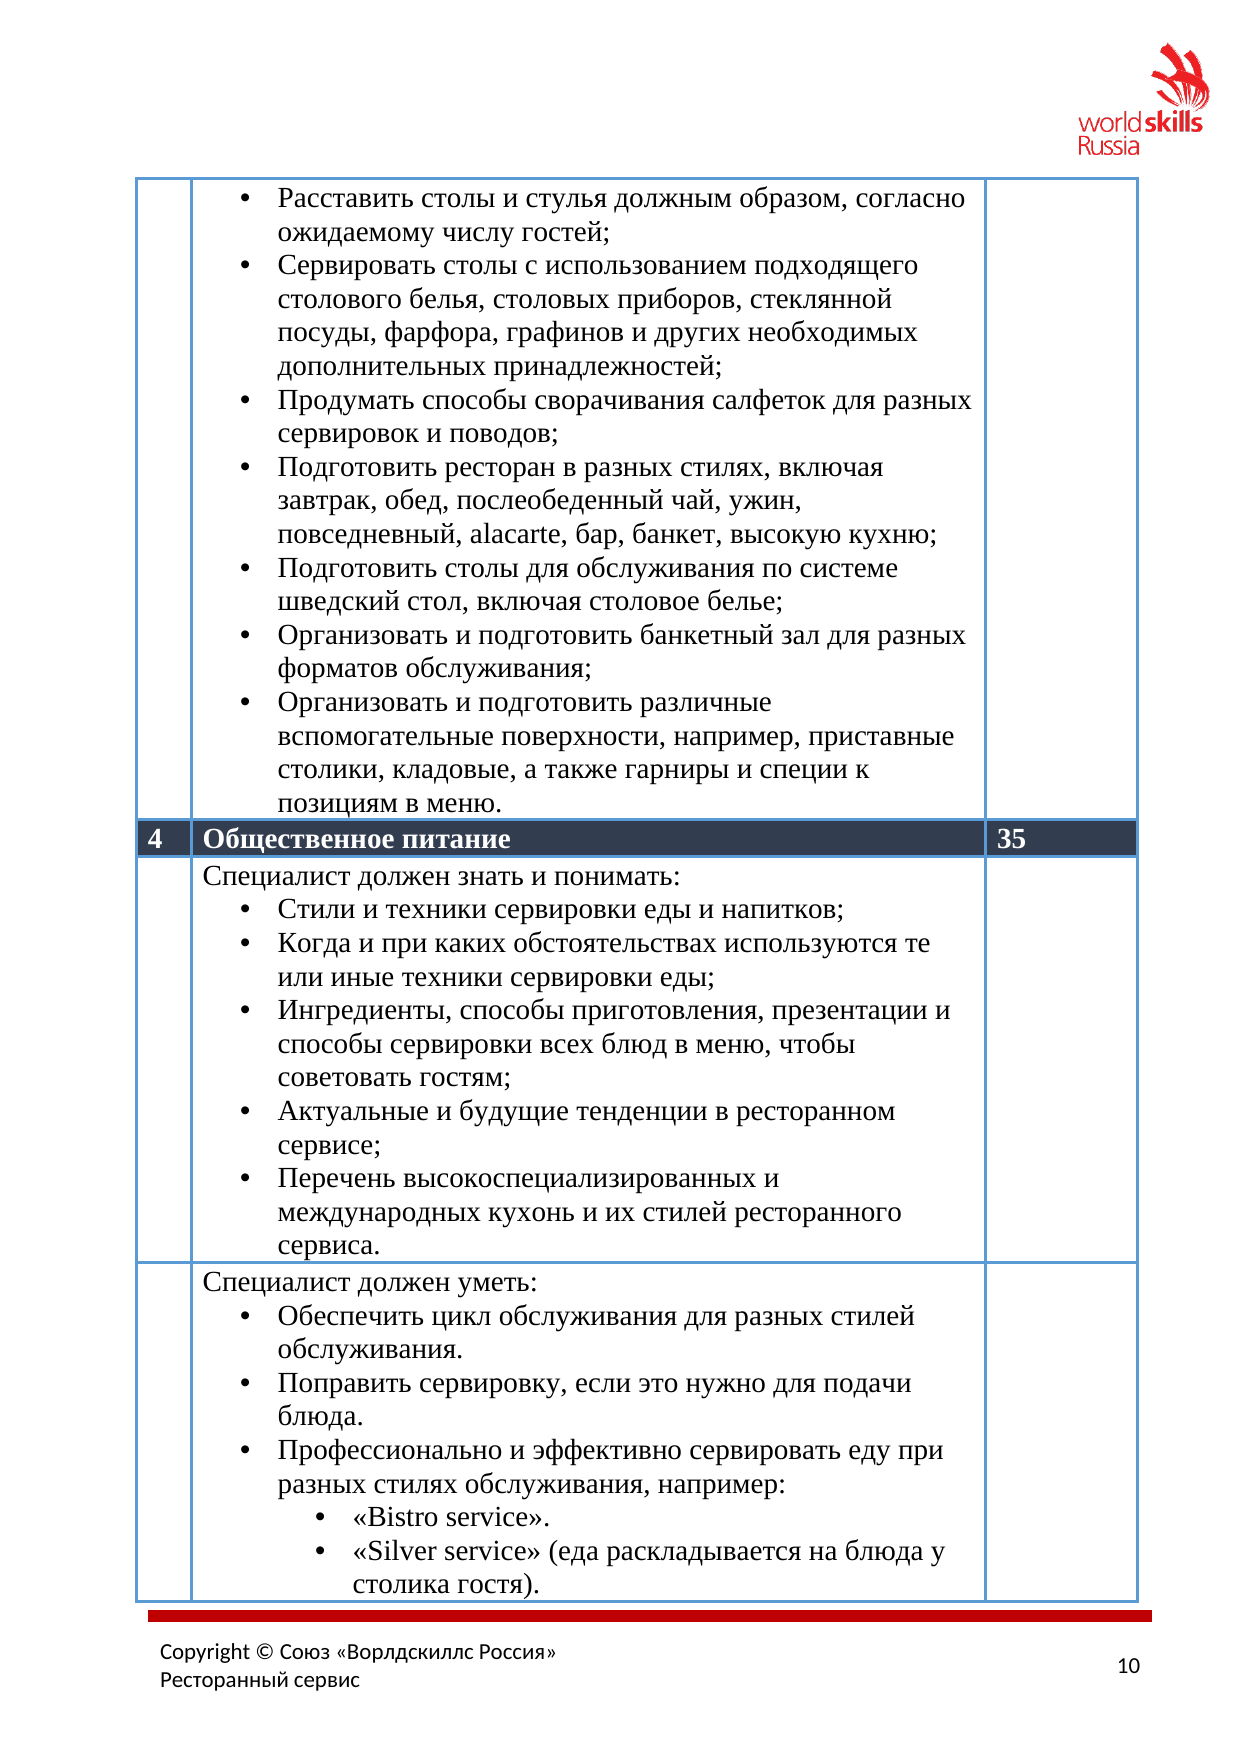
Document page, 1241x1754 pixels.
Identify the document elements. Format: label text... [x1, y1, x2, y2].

table_cell 35 [987, 821, 1136, 855]
table_cell [138, 858, 190, 1261]
table_cell 4 [138, 821, 190, 855]
table_cell [987, 858, 1136, 1261]
table_cell [138, 1264, 190, 1600]
table_cell [138, 180, 190, 818]
table_cell Общественное питание [193, 821, 984, 855]
table_cell [987, 1264, 1136, 1600]
table_cell Специалист должен знать и понимать: Стили и техники сервировки еды и напитков; Когда и при каких обстоятельствах используются те или иные техники сервировки еды; Ингредиенты, способы приготовления, презентации и способы сервировки всех блюд в меню, чтобы советовать гостям; Актуальные и будущие тенденции в ресторанном сервисе; Перечень высокоспециализированных и международных кухонь и их стилей ресторанного сервиса. [193, 858, 984, 1261]
table_cell [987, 180, 1136, 818]
picture [1078, 42, 1235, 155]
